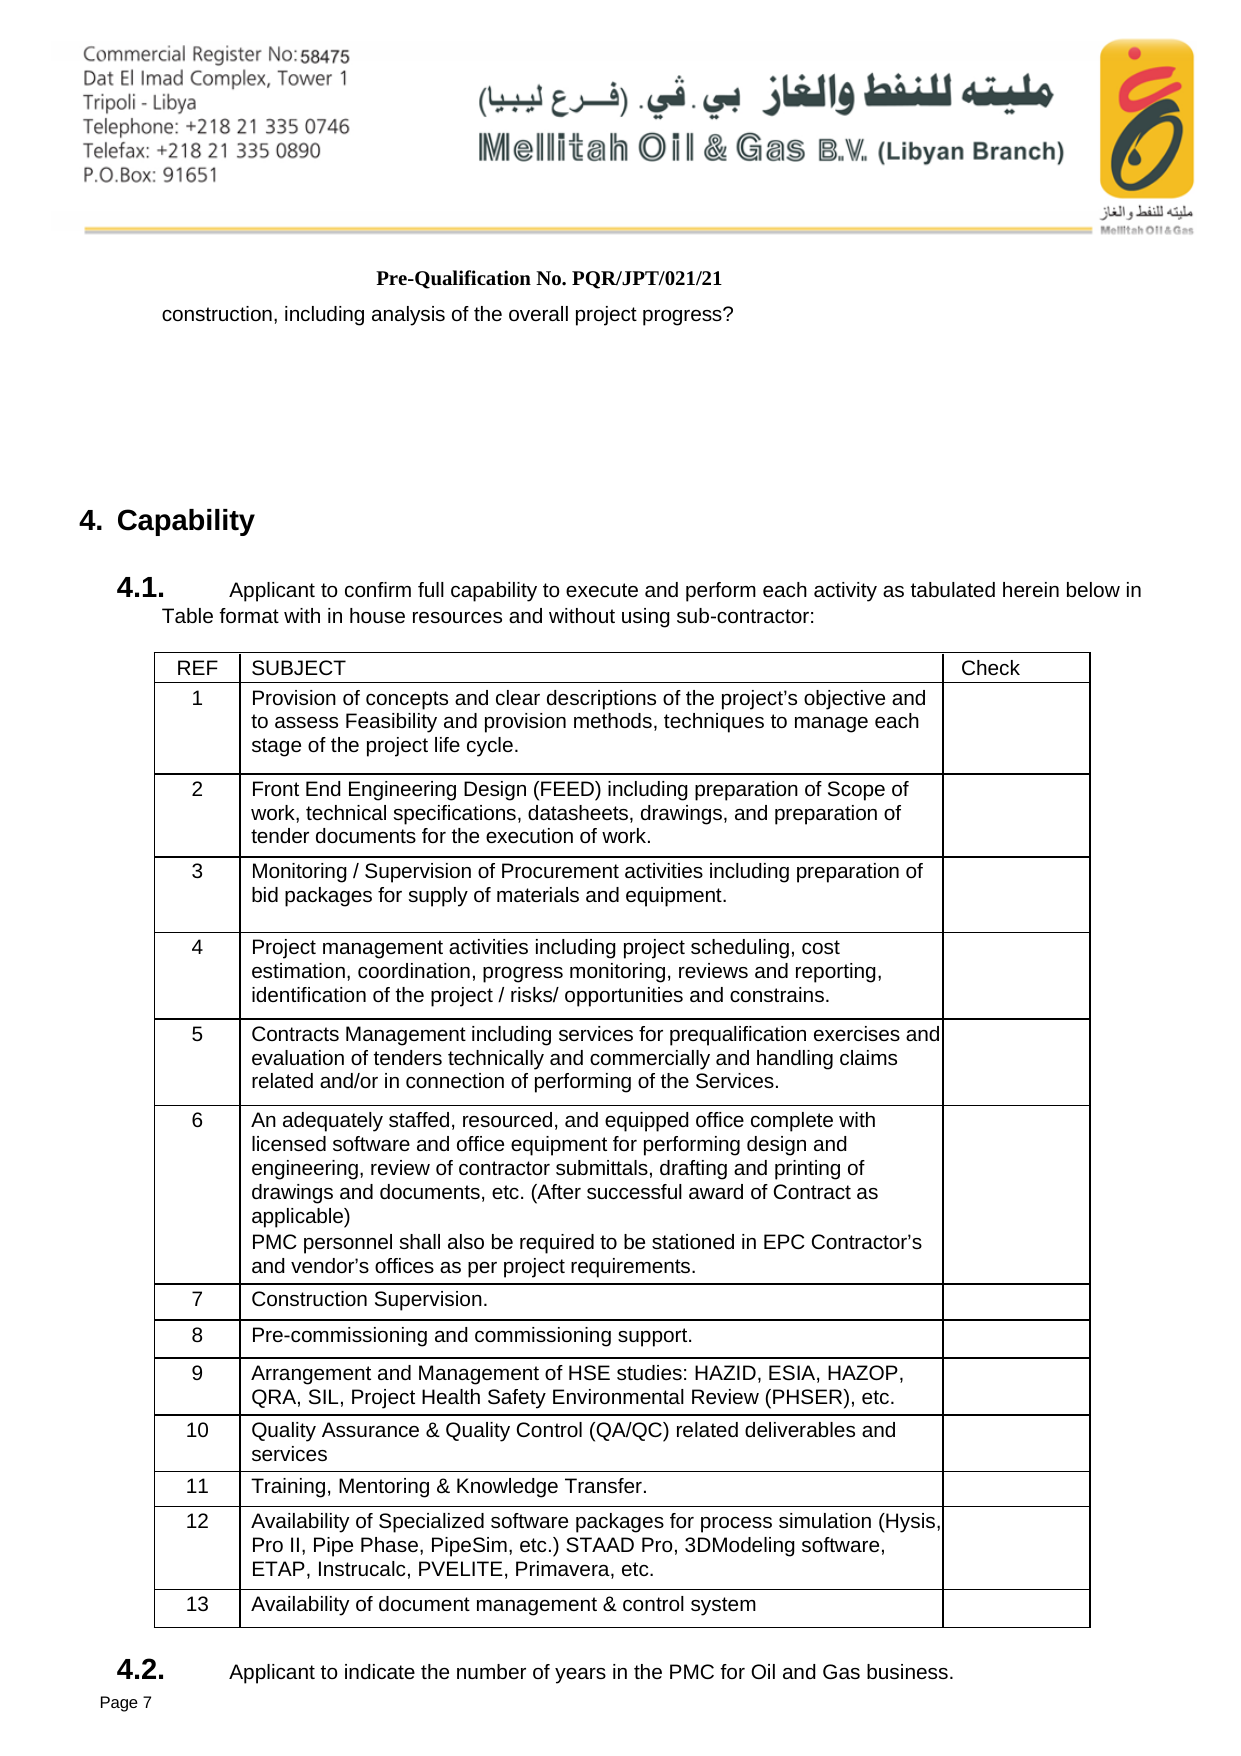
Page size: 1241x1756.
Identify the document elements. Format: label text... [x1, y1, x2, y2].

table_cell Training, Mentoring & Knowledge Transfer. [241, 1472, 942, 1506]
table_cell Project management activities including project scheduling, cost estimation, coordination, progress monitoring, reviews and reporting, identification of the project / risks/ opportunities and constrains. [241, 933, 942, 1018]
table_cell Provision of concepts and clear descriptions of the project’s objective and to assess Feasibility and provision methods, techniques to manage each stage of the project life cycle. [241, 683, 942, 773]
table_cell 7 [155, 1285, 239, 1319]
table_cell 6 [155, 1106, 239, 1283]
table_cell 1 [155, 683, 239, 773]
list Capability [79, 503, 1180, 537]
table_cell Monitoring / Supervision of Procurement activities including preparation of bid packages for supply of materials and equipment. [241, 858, 942, 931]
table_cell 11 [155, 1472, 239, 1506]
table_header REF [155, 653, 240, 682]
table_cell 12 [155, 1507, 239, 1588]
list Applicant to confirm full capability to execute and perform each activity as tabulated herein below in Table format with in house resources and without using sub-contractor: [117, 570, 1180, 628]
table_cell [944, 1507, 1089, 1588]
table_cell [944, 775, 1089, 856]
table_cell [944, 933, 1089, 1018]
table_cell [944, 1416, 1089, 1471]
table_cell 10 [155, 1416, 239, 1471]
table_cell Availability of document management & control system [241, 1590, 942, 1626]
table_cell 9 [155, 1359, 239, 1414]
table_cell 4 [155, 933, 239, 1018]
table_cell Pre-commissioning and commissioning support. [241, 1321, 942, 1357]
table_cell [944, 1285, 1089, 1319]
table_cell [944, 1106, 1089, 1283]
table_cell [944, 1020, 1089, 1105]
table_header SUBJECT [241, 653, 943, 682]
table_cell Arrangement and Management of HSE studies: HAZID, ESIA, HAZOP, QRA, SIL, Project Health Safety Environmental Review (PHSER), etc. [241, 1359, 942, 1414]
table_cell An adequately staffed, resourced, and equipped office complete with licensed software and office equipment for performing design and engineering, review of contractor submittals, drafting and printing of drawings and documents, etc. (After successful award of Contract as applicable) PMC personnel shall also be required to be stationed in EPC Contractor’s and vendor’s offices as per project requirements. [241, 1106, 942, 1283]
table_cell 3 [155, 858, 239, 931]
list Applicant to indicate the number of years in the PMC for Oil and Gas business. [117, 1652, 1180, 1686]
table_cell Front End Engineering Design (FEED) including preparation of Scope of work, technical specifications, datasheets, drawings, and preparation of tender documents for the execution of work. [241, 775, 942, 856]
table_cell Availability of Specialized software packages for process simulation (Hysis, Pro II, Pipe Phase, PipeSim, etc.) STAAD Pro, 3DModeling software, ETAP, Instrucalc, PVELITE, Primavera, etc. [241, 1507, 942, 1588]
table_cell 8 [155, 1321, 239, 1357]
table_cell Quality Assurance & Quality Control (QA/QC) related deliverables and services [241, 1416, 942, 1471]
table_cell [944, 858, 1089, 931]
table_cell [944, 1359, 1089, 1414]
table_cell 2 [155, 775, 239, 856]
table_cell [944, 683, 1089, 773]
table_cell 13 [155, 1590, 239, 1626]
picture [50, 21, 1198, 251]
table_cell 5 [155, 1020, 239, 1105]
table_cell [944, 1590, 1089, 1626]
table_cell [944, 1472, 1089, 1506]
table_cell Construction Supervision. [241, 1285, 942, 1319]
table_header Check [944, 653, 1089, 682]
table_cell [944, 1321, 1089, 1357]
table_cell Contracts Management including services for prequalification exercises and evaluation of tenders technically and commercially and handling claims related and/or in connection of performing of the Services. [241, 1020, 942, 1105]
